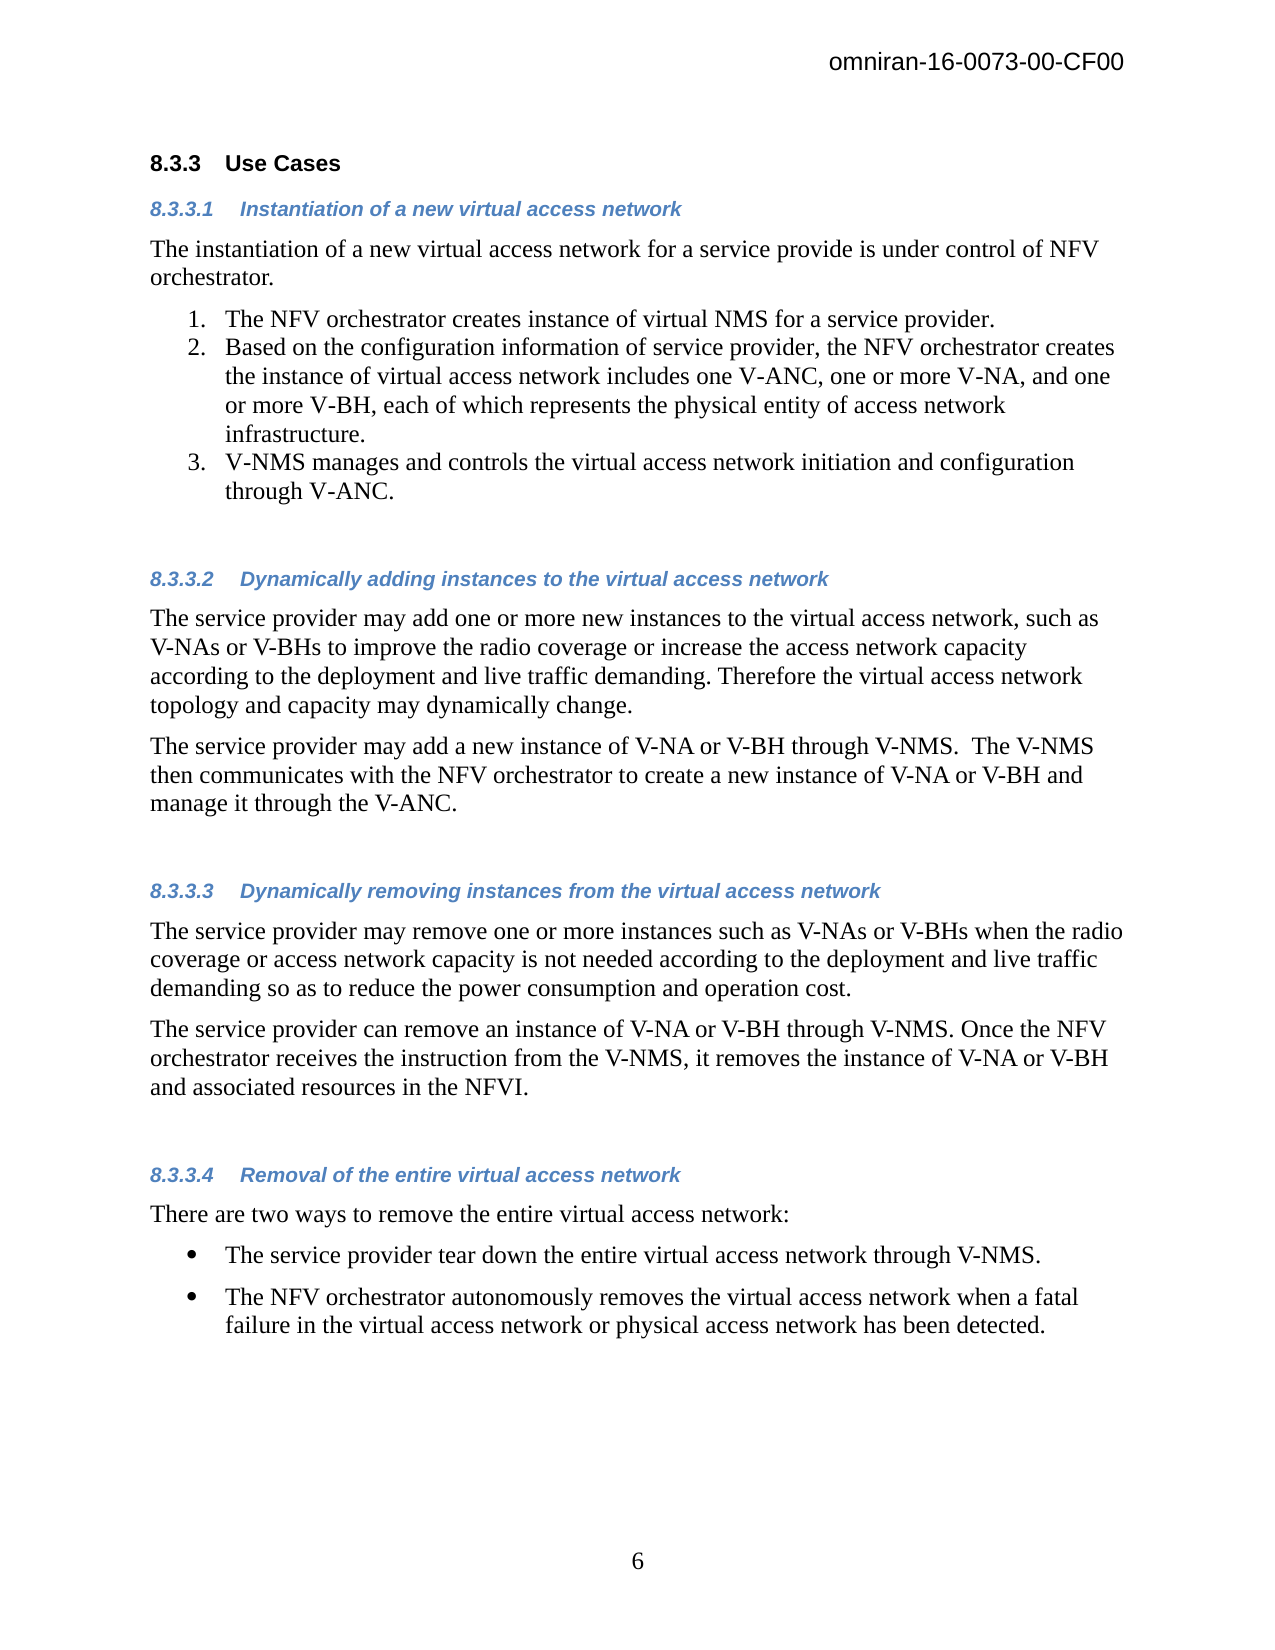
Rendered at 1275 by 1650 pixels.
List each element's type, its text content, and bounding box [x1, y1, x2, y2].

text The service provider may add one or more new instances to the virtual access network, such as V-NAs or V-BHs to improve the radio coverage or increase the access network capacity according to the deployment and live traffic demanding. Therefore the virtual access network topology and capacity may dynamically change. [150, 603, 1125, 718]
text The service provider may add a new instance of V-NA or V-BH through V-NMS. The V-NMS then communicates with the NFV orchestrator to create a new instance of V-NA or V-BH and manage it through the V-ANC. [150, 731, 1125, 817]
list The NFV orchestrator creates instance of virtual NMS for a service provider. [187, 304, 1125, 332]
subtitle Dynamically adding instances to the virtual access network [150, 567, 1125, 591]
subtitle Removal of the entire virtual access network [150, 1163, 1125, 1187]
text The instantiation of a new virtual access network for a service provide is under control of NFV orchestrator. [150, 234, 1125, 291]
subtitle Instantiation of a new virtual access network [150, 197, 1125, 221]
text There are two ways to remove the entire virtual access network: [150, 1199, 1125, 1228]
text The service provider can remove an instance of V-NA or V-BH through V-NMS. Once the NFV orchestrator receives the instruction from the V-NMS, it removes the instance of V-NA or V-BH and associated resources in the NFVI. [150, 1014, 1125, 1101]
list V-NMS manages and controls the virtual access network initiation and configuration through V-ANC. [187, 447, 1125, 505]
subtitle Dynamically removing instances from the virtual access network [150, 879, 1125, 903]
list The NFV orchestrator autonomously removes the virtual access network when a fatal failure in the virtual access network or physical access network has been detected. [187, 1282, 1125, 1339]
list The service provider tear down the entire virtual access network through V-NMS. [187, 1241, 1125, 1269]
text The service provider may remove one or more instances such as V-NAs or V-BHs when the radio coverage or access network capacity is not needed according to the deployment and live traffic demanding so as to reduce the power consumption and operation cost. [150, 916, 1125, 1002]
list Based on the configuration information of service provider, the NFV orchestrator creates the instance of virtual access network includes one V-ANC, one or more V-NA, and one or more V-BH, each of which represents the physical entity of access network infrastructure. [187, 332, 1125, 447]
subtitle Use Cases [150, 150, 1125, 176]
